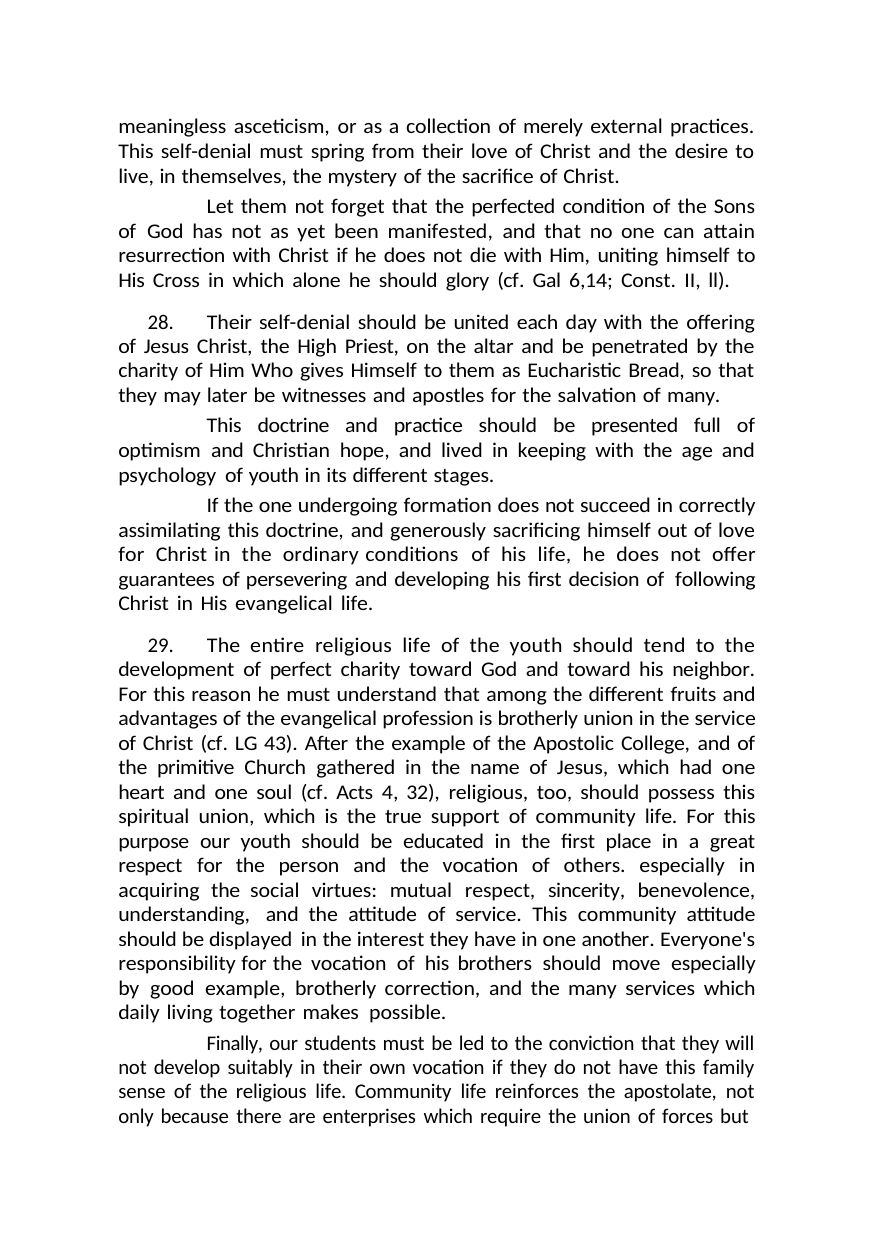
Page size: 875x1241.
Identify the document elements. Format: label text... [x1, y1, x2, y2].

text If the one undergoing formation does not succeed in correctly assimilating this doctrine, and generously sacrificing himself out of love for Christ in the ordinary conditions of his life, he does not offer guarantees of persevering and developing his first decision of following Christ in His evangelical life. [118, 493, 756, 616]
list Their self-denial should be united each day with the offering of Jesus Christ, the High Priest, on the altar and be penetrated by the charity of Him Who gives Himself to them as Eucharistic Bread, so that they may later be witnesses and apostles for the salvation of many. [118, 310, 755, 408]
text meaningless asceticism, or as a collection of merely external practices. This self-denial must spring from their love of Christ and the desire to live, in themselves, the mystery of the sacrifice of Christ. [118, 114, 755, 188]
text Finally, our students must be led to the conviction that they will not develop suitably in their own vocation if they do not have this family sense of the religious life. Community life reinforces the apostolate, not only because there are enterprises which require the union of forces but [118, 1031, 755, 1128]
text This doctrine and practice should be presented full of optimism and Christian hope, and lived in keeping with the age and psychology of youth in its different stages. [118, 413, 755, 487]
list The entire religious life of the youth should tend to the development of perfect charity toward God and toward his neighbor. For this reason he must understand that among the different fruits and advantages of the evangelical profession is brotherly union in the service of Christ (cf. LG 43). After the example of the Apostolic College, and of the primitive Church gathered in the name of Jesus, which had one heart and one soul (cf. Acts 4, 32), religious, too, should possess this spiritual union, which is the true support of community life. For this purpose our youth should be educated in the first place in a great respect for the person and the vocation of others. especially in acquiring the social virtues: mutual respect, sincerity, benevolence, understanding, and the attitude of service. This community attitude should be displayed in the interest they have in one another. Everyone's responsibility for the vocation of his brothers should move especially by good example, brotherly correction, and the many services which daily living together makes possible. [118, 633, 756, 1025]
text Let them not forget that the perfected condition of the Sons of God has not as yet been manifested, and that no one can attain resurrection with Christ if he does not die with Him, uniting himself to His Cross in which alone he should glory (cf. Gal 6,14; Const. II, ll). [118, 194, 755, 292]
